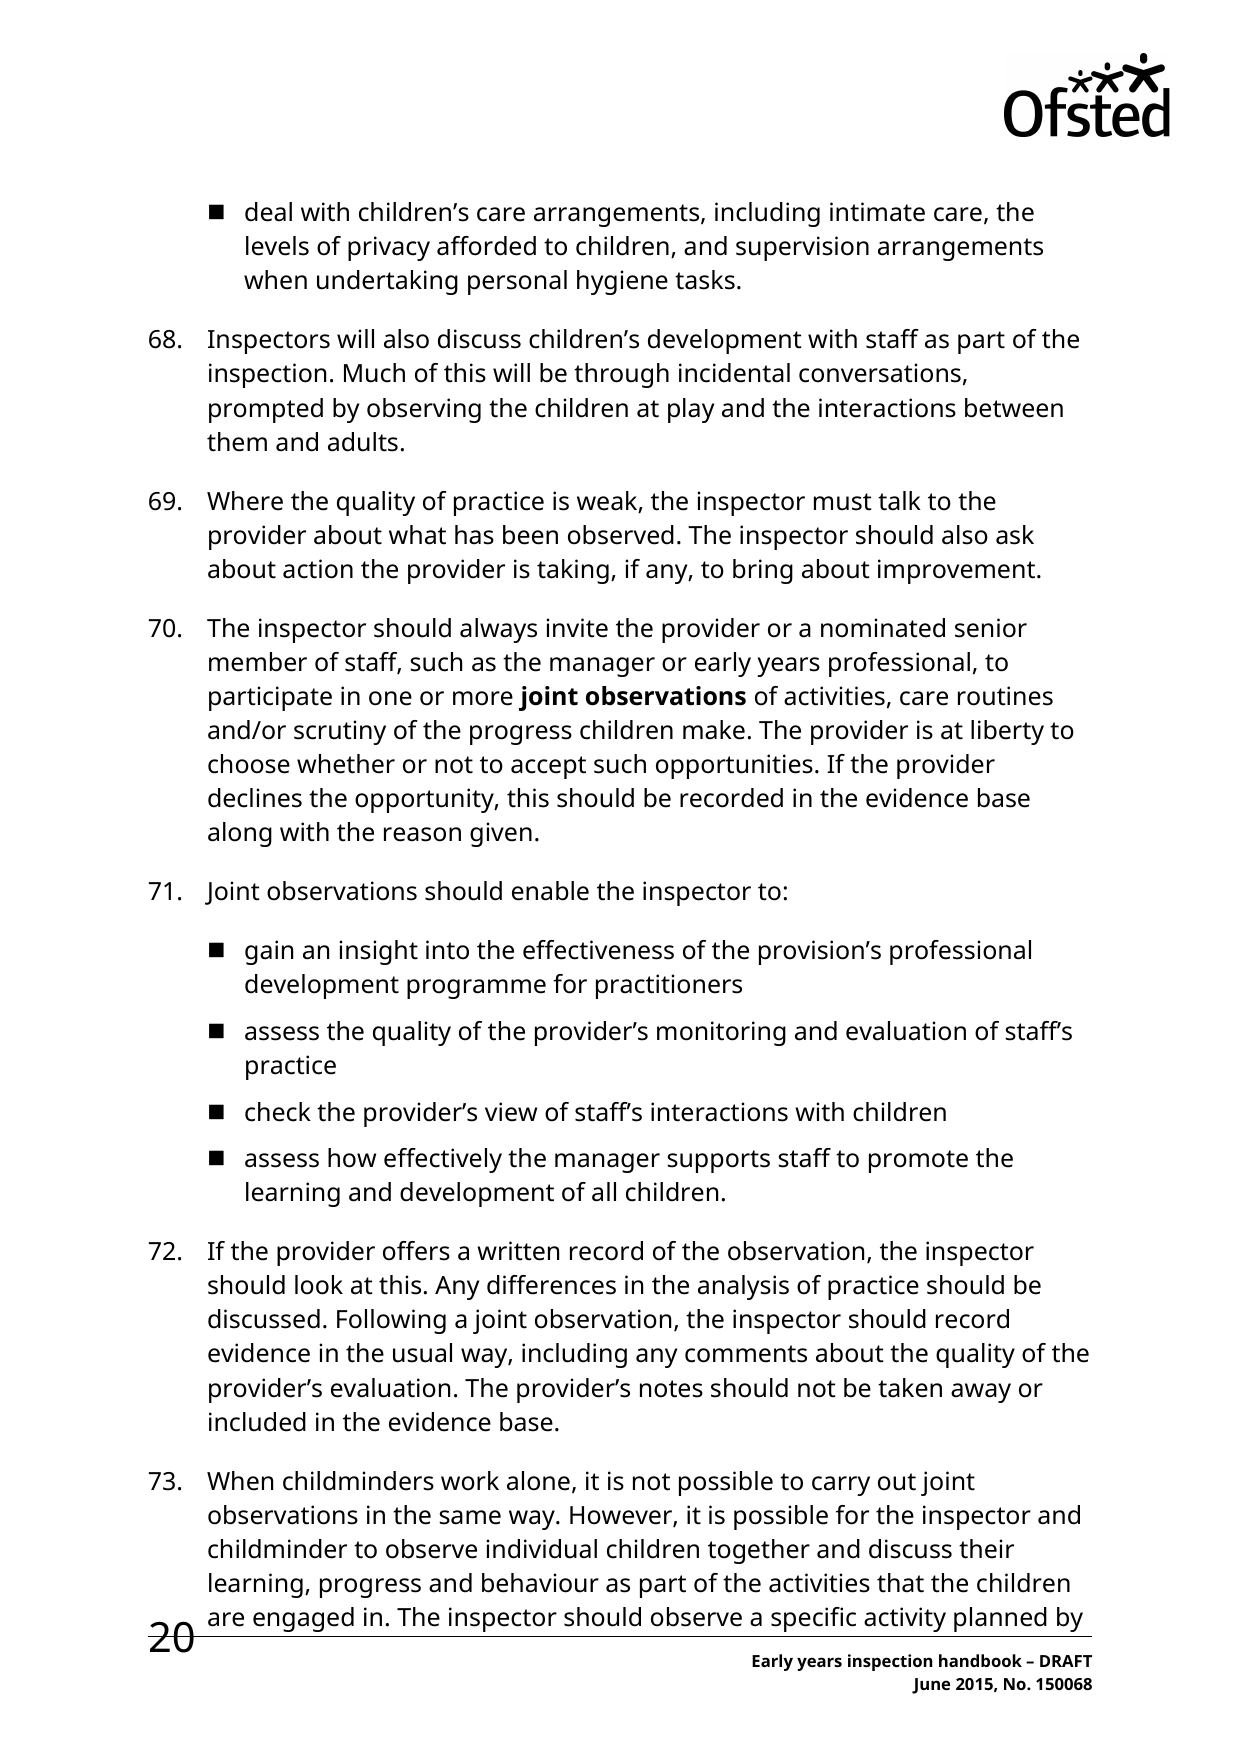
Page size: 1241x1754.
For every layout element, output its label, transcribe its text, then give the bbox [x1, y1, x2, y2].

text Joint observations should enable the inspector to: [148, 874, 1092, 908]
text Inspectors will also discuss children’s development with staff as part of the inspection. Much of this will be through incidental conversations, prompted by observing the children at play and the interactions between them and adults. [148, 322, 1092, 458]
picture [1004, 53, 1170, 137]
text Where the quality of practice is weak, the inspector must talk to the provider about what has been observed. The inspector should also ask about action the provider is taking, if any, to bring about improvement. [148, 483, 1092, 586]
text The inspector should always invite the provider or a nominated senior member of staff, such as the manager or early years professional, to participate in one or more joint observations of activities, care routines and/or scrutiny of the progress children make. The provider is at liberty to choose whether or not to accept such opportunities. If the provider declines the opportunity, this should be recorded in the evidence base along with the reason given. [148, 611, 1092, 849]
text gain an insight into the effectiveness of the provision’s professional development programme for practitioners [207, 933, 1092, 1001]
text If the provider offers a written record of the observation, the inspector should look at this. Any differences in the analysis of practice should be discussed. Following a joint observation, the inspector should record evidence in the usual way, including any comments about the quality of the provider’s evaluation. The provider’s notes should not be taken away or included in the evidence base. [148, 1234, 1092, 1438]
text assess how effectively the manager supports staff to promote the learning and development of all children. [207, 1141, 1092, 1209]
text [148, 1463, 1092, 1634]
text check the provider’s view of staff’s interactions with children [207, 1094, 1092, 1128]
text deal with children’s care arrangements, including intimate care, the levels of privacy afforded to children, and supervision arrangements when undertaking personal hygiene tasks. [207, 195, 1092, 297]
text assess the quality of the provider’s monitoring and evaluation of staff’s practice [207, 1014, 1092, 1082]
